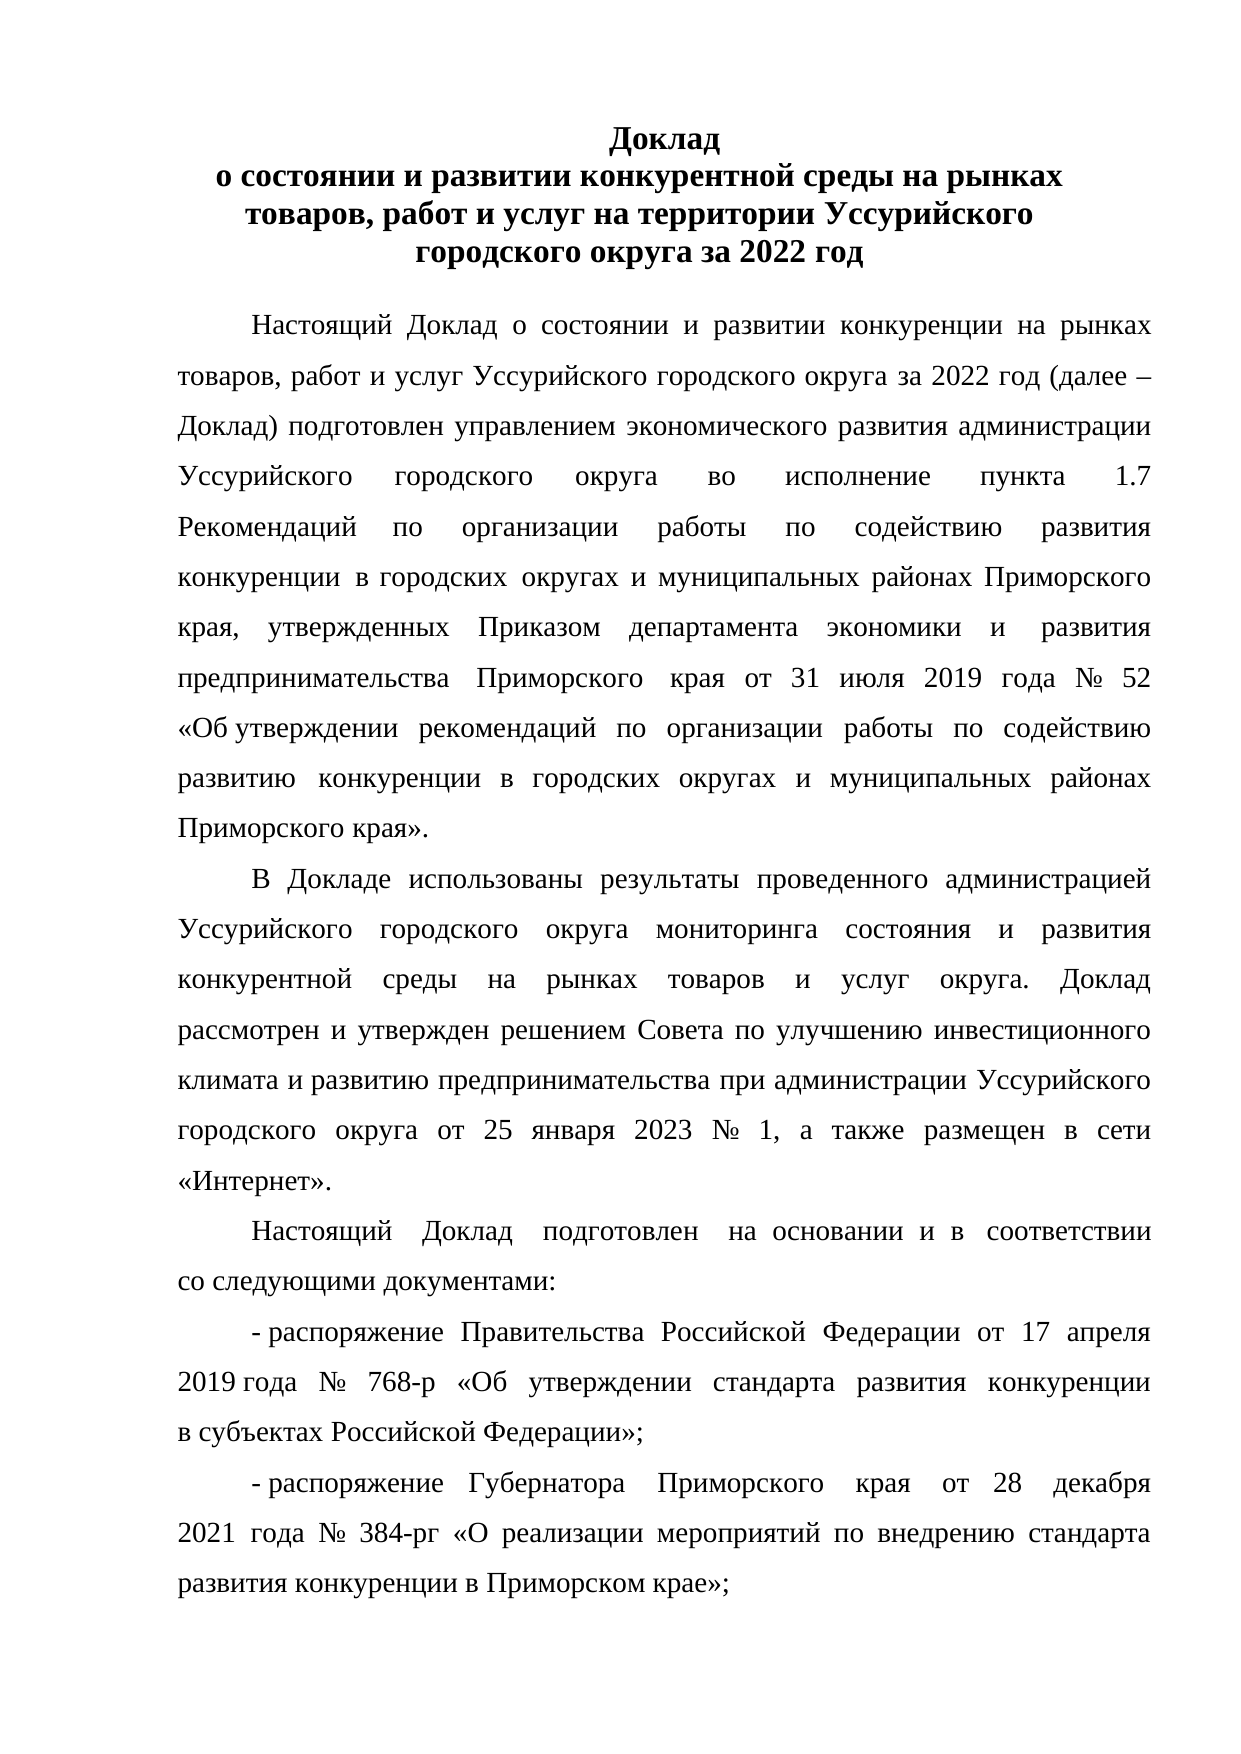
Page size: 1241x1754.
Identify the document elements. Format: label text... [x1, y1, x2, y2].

text о состоянии и развитии конкурентной среды на рынках товаров, работ и услуг на территории Уссурийского городского округа за 2022 год [177, 156, 1101, 269]
text В Докладе использованы результаты проведенного администрацией Уссурийского городского округа мониторинга состояния и развития конкурентной среды на рынках товаров и услуг округа. Доклад рассмотрен и утвержден решением Совета по улучшению инвестиционного климата и развитию предпринимательства при администрации Уссурийского городского округа от 25 января 2023 № 1, а также размещен в сети «Интернет». [177, 861, 1151, 1196]
text Доклад [177, 118, 1152, 156]
text Настоящий Доклад о состоянии и развитии конкуренции на рынках товаров, работ и услуг Уссурийского городского округа за 2022 год (далее – Доклад) подготовлен управлением экономического развития администрации Уссурийского городского округа во исполнение пункта 1.7 Рекомендаций по организации работы по содействию развития конкуренции в городских округах и муниципальных районах Приморского края, утвержденных Приказом департамента экономики и развития предпринимательства Приморского края от 31 июля 2019 года № 52 «Об утверждении рекомендаций по организации работы по содействию развитию конкуренции в городских округах и муниципальных районах Приморского края». [177, 307, 1151, 844]
text - распоряжение Правительства Российской Федерации от 17 апреля 2019 года № 768-р «Об утверждении стандарта развития конкуренции в субъектах Российской Федерации»; [177, 1314, 1151, 1448]
text Настоящий Доклад подготовлен на основании и в соответствии со следующими документами: [177, 1213, 1151, 1297]
text - распоряжение Губернатора Приморского края от 28 декабря 2021 года № 384-рг «О реализации мероприятий по внедрению стандарта развития конкуренции в Приморском крае»; [177, 1465, 1151, 1599]
